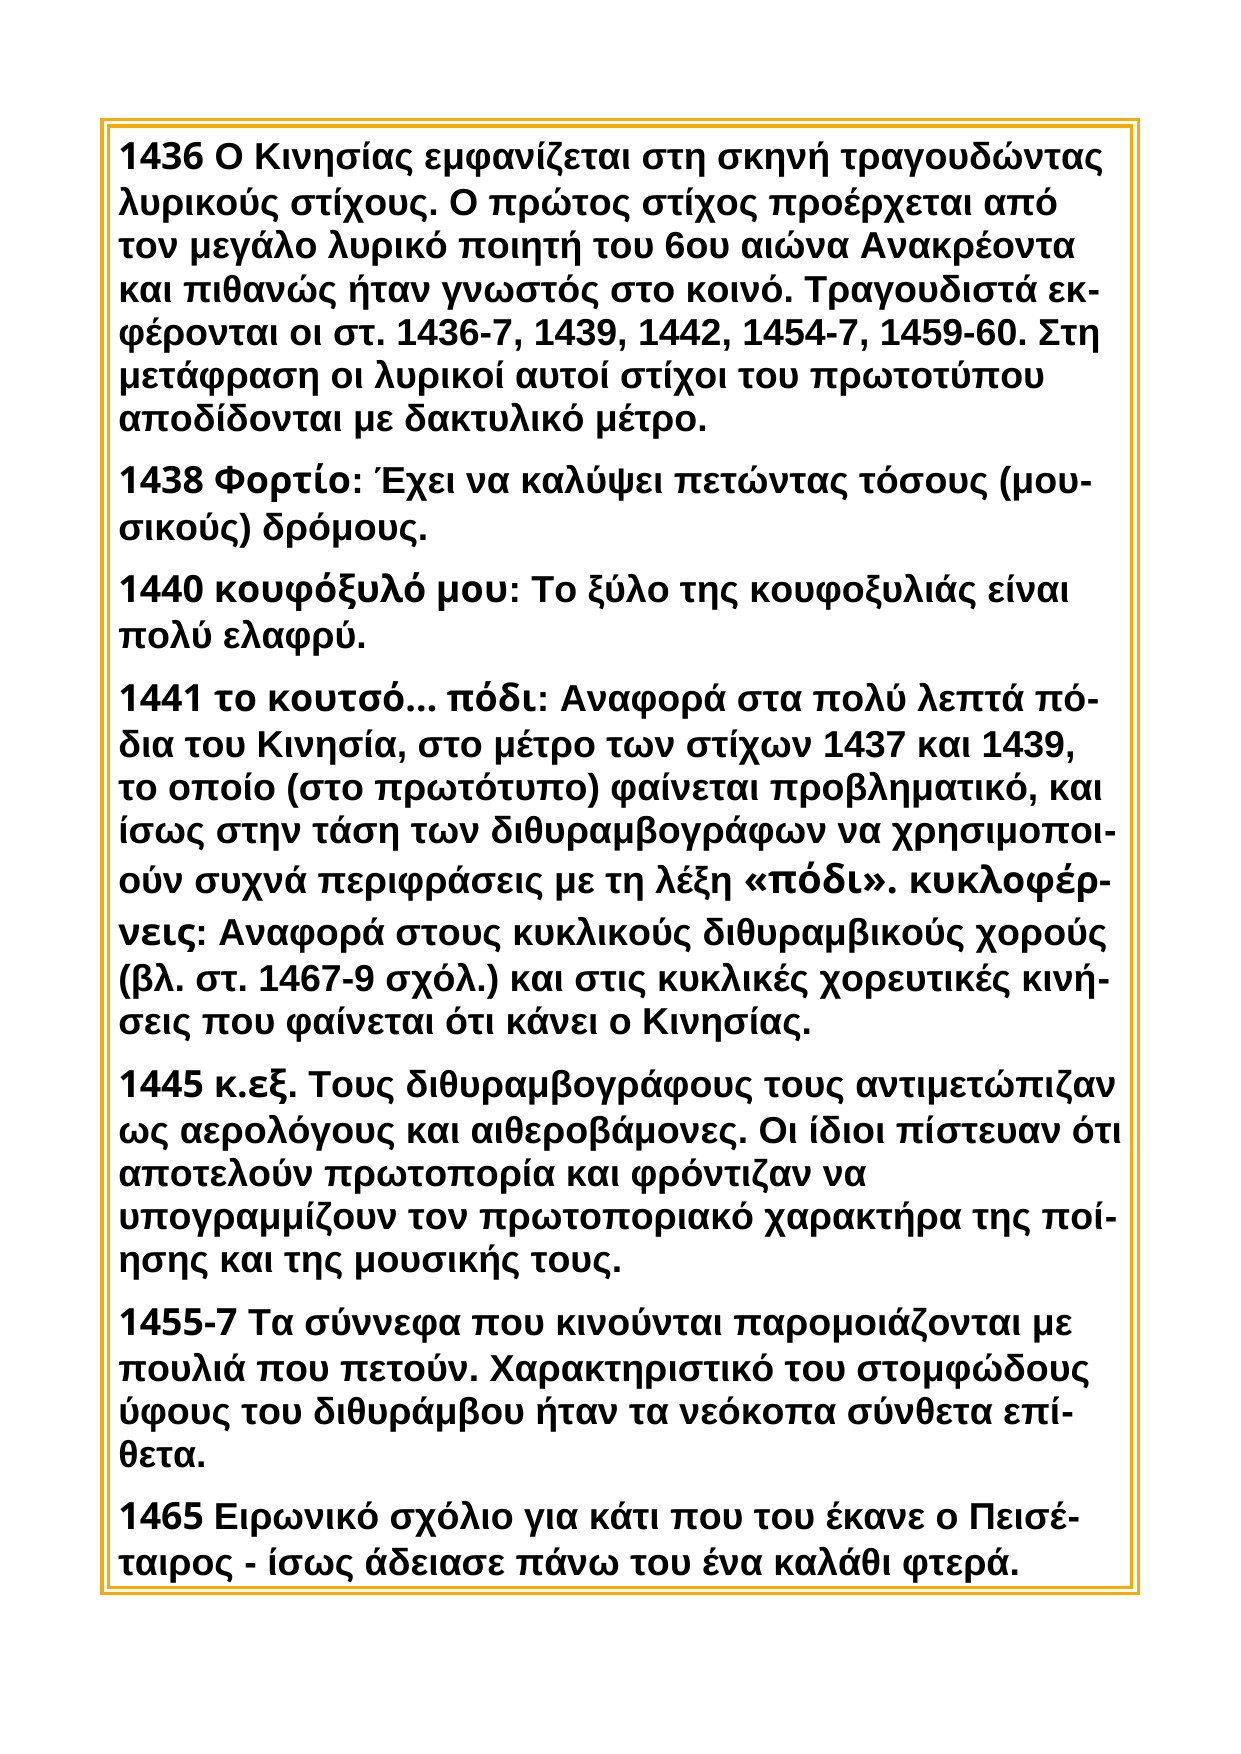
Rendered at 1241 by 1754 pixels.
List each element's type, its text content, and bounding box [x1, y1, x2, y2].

text 1441 το κουτσό… πόδι: Αναφορά στα πολύ λεπτά πόδια του Κινησία, στο μέτρο των στίχων 1437 και 1439, το οποίο (στο πρωτότυπο) φαίνεται προβληματικό, και ίσως στην τάση των διθυραμβογράφων να χρησιμοποιούν συχνά περιφράσεις με τη λέξη «πόδι». κυκλοφέρνεις: Αναφορά στους κυκλικούς διθυραμβικούς χορούς (βλ. στ. 1467-9 σχόλ.) και στις κυκλικές χορευτικές κινήσεις που φαίνεται ότι κάνει ο Κινησίας. [118, 671, 1122, 1042]
text 1465 Ειρωνικό σχόλιο για κάτι που του έκανε ο Πεισέταιρος - ίσως άδειασε πάνω του ένα καλάθι φτερά. [104, 1478, 1137, 1592]
text 1438 Φορτίο: Έχει να καλύψει πετώντας τόσους (μουσικούς) δρόμους. [118, 454, 1122, 548]
text 1436 Ο Κινησίας εμφανίζεται στη σκηνή τραγουδώντας λυρικούς στίχους. Ο πρώτος στίχος προέρχεται από τον μεγάλο λυρικό ποιητή του 6ου αιώνα Ανακρέοντα και πιθανώς ήταν γνωστός στο κοινό. Τραγουδιστά εκφέρονται οι στ. 1436-7, 1439, 1442, 1454-7, 1459-60. Στη μετάφραση οι λυρικοί αυτοί στίχοι του πρωτοτύπου αποδίδονται με δακτυλικό μέτρο. [104, 121, 1137, 439]
text 1445 κ.εξ. Τους διθυραμβογράφους τους αντιμετώπιζαν ως αερολόγους και αιθεροβάμονες. Οι ίδιοι πίστευαν ότι αποτελούν πρωτοπορία και φρόντιζαν να υπογραμμίζουν τον πρωτοποριακό χαρακτήρα της ποίησης και της μουσικής τους. [118, 1057, 1122, 1280]
text 1440 κουφόξυλό μου: Το ξύλο της κουφοξυλιάς είναι πολύ ελαφρύ. [118, 562, 1122, 656]
text 1455-7 Τα σύννεφα που κινούνται παρομοιάζονται με πουλιά που πετούν. Χαρακτηριστικό του στομφώδους ύφους του διθυράμβου ήταν τα νεόκοπα σύνθετα επίθετα. [118, 1295, 1122, 1475]
